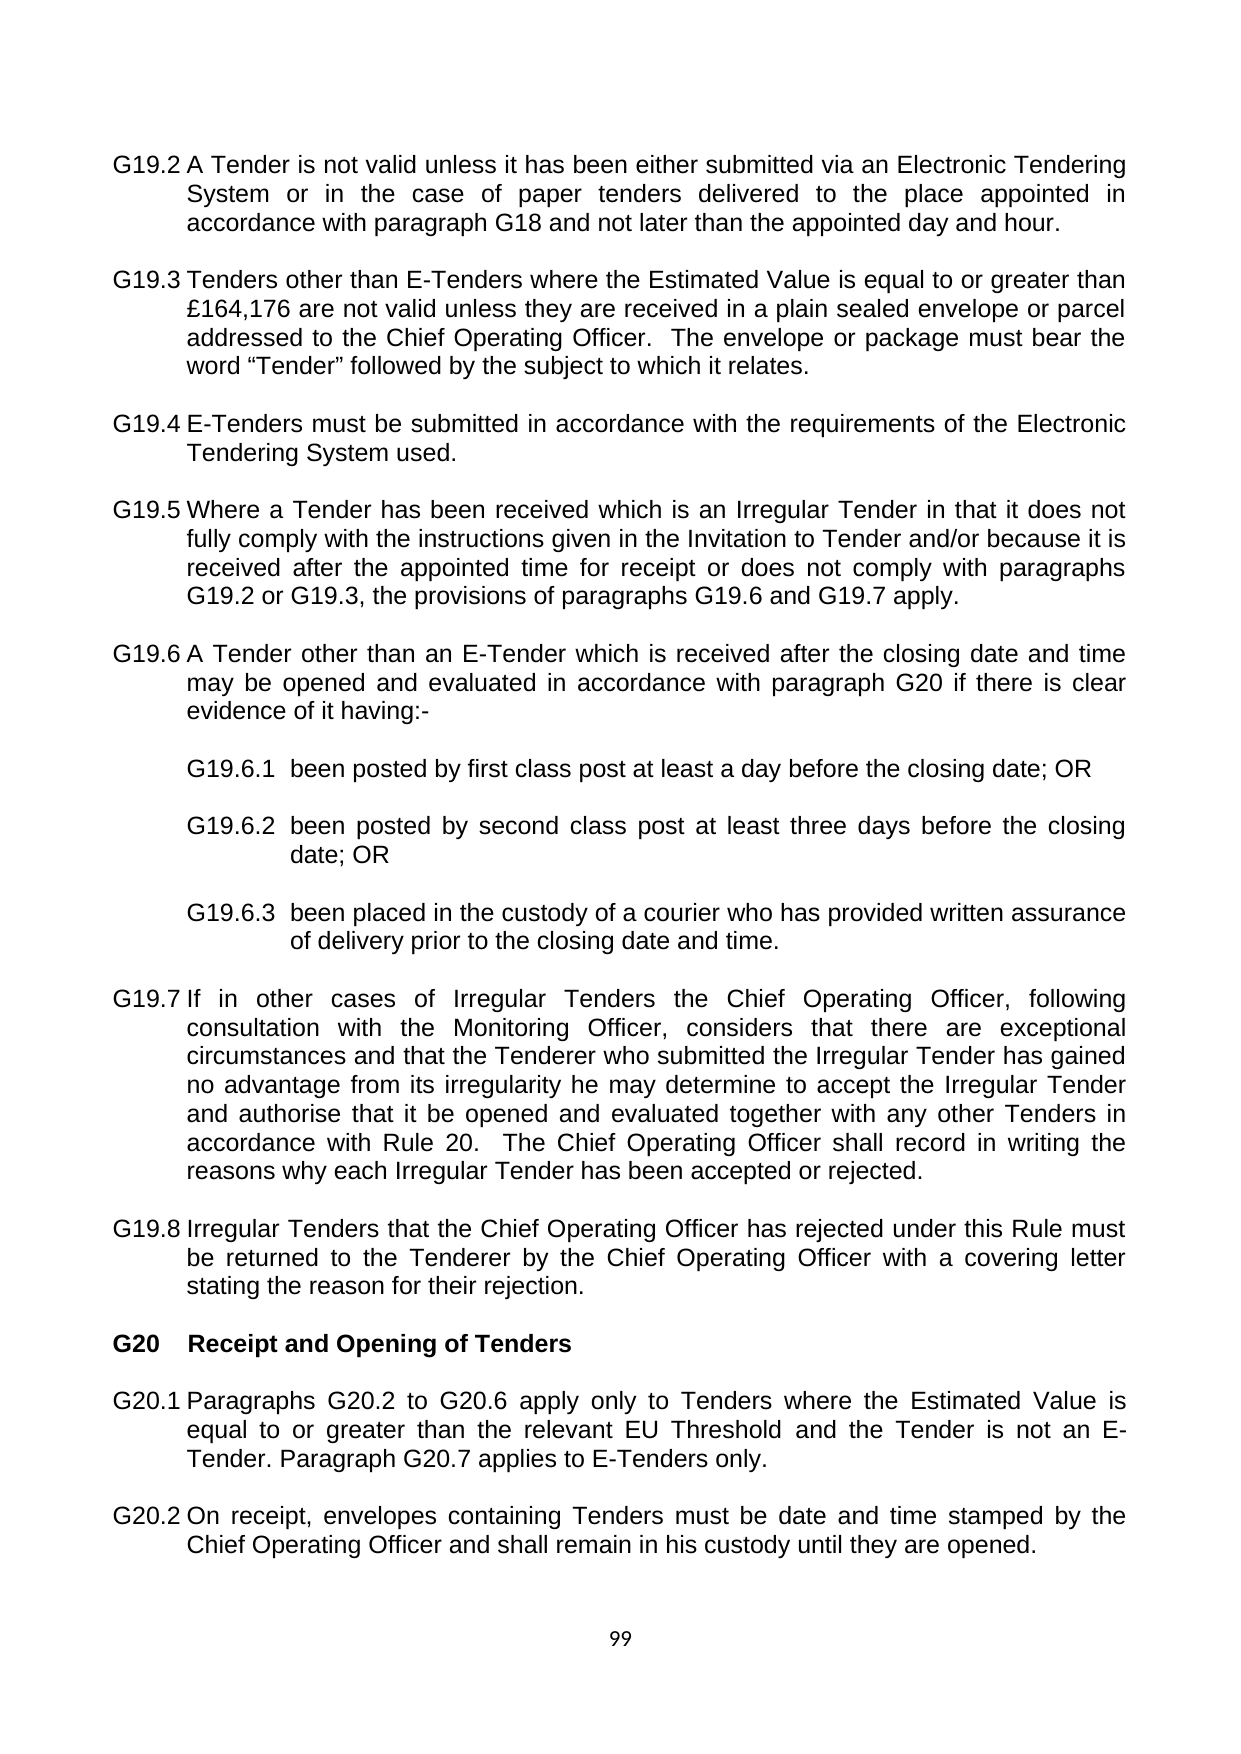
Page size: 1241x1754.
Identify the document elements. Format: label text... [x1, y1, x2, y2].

list Where a Tender has been received which is an Irregular Tender in that it does not fully comply with the instructions given in the Invitation to Tender and/or because it is received after the appointed time for receipt or does not comply with paragraphs G19.2 or G19.3, the provisions of paragraphs G19.6 and G19.7 apply. [112, 495, 1128, 610]
list A Tender is not valid unless it has been either submitted via an Electronic Tendering System or in the case of paper tenders delivered to the place appointed in accordance with paragraph G18 and not later than the appointed day and hour. [112, 150, 1128, 236]
list A Tender other than an E-Tender which is received after the closing date and time may be opened and evaluated in accordance with paragraph G20 if there is clear evidence of it having:- [112, 639, 1128, 725]
list On receipt, envelopes containing Tenders must be date and time stamped by the Chief Operating Officer and shall remain in his custody until they are opened. [112, 1501, 1128, 1559]
list Irregular Tenders that the Chief Operating Officer has rejected under this Rule must be returned to the Tenderer by the Chief Operating Officer with a covering letter stating the reason for their rejection. [112, 1214, 1128, 1300]
list If in other cases of Irregular Tenders the Chief Operating Officer, following consultation with the Monitoring Officer, considers that there are exceptional circumstances and that the Tenderer who submitted the Irregular Tender has gained no advantage from its irregularity he may determine to accept the Irregular Tender and authorise that it be opened and evaluated together with any other Tenders in accordance with Rule 20. The Chief Operating Officer shall record in writing the reasons why each Irregular Tender has been accepted or rejected. [112, 984, 1128, 1185]
list Receipt and Opening of Tenders [112, 1329, 1128, 1357]
list been posted by first class post at least a day before the closing date; OR [186, 754, 1128, 782]
list Tenders other than E-Tenders where the Estimated Value is equal to or greater than £164,176 are not valid unless they are received in a plain sealed envelope or parcel addressed to the Chief Operating Officer. The envelope or package must bear the word “Tender” followed by the subject to which it relates. [112, 265, 1128, 380]
list been posted by second class post at least three days before the closing date; OR [186, 811, 1128, 869]
list E-Tenders must be submitted in accordance with the requirements of the Electronic Tendering System used. [112, 409, 1128, 466]
list Paragraphs G20.2 to G20.6 apply only to Tenders where the Estimated Value is equal to or greater than the relevant EU Threshold and the Tender is not an E-Tender. Paragraph G20.7 applies to E-Tenders only. [112, 1386, 1128, 1472]
list been placed in the custody of a courier who has provided written assurance of delivery prior to the closing date and time. [186, 897, 1128, 955]
